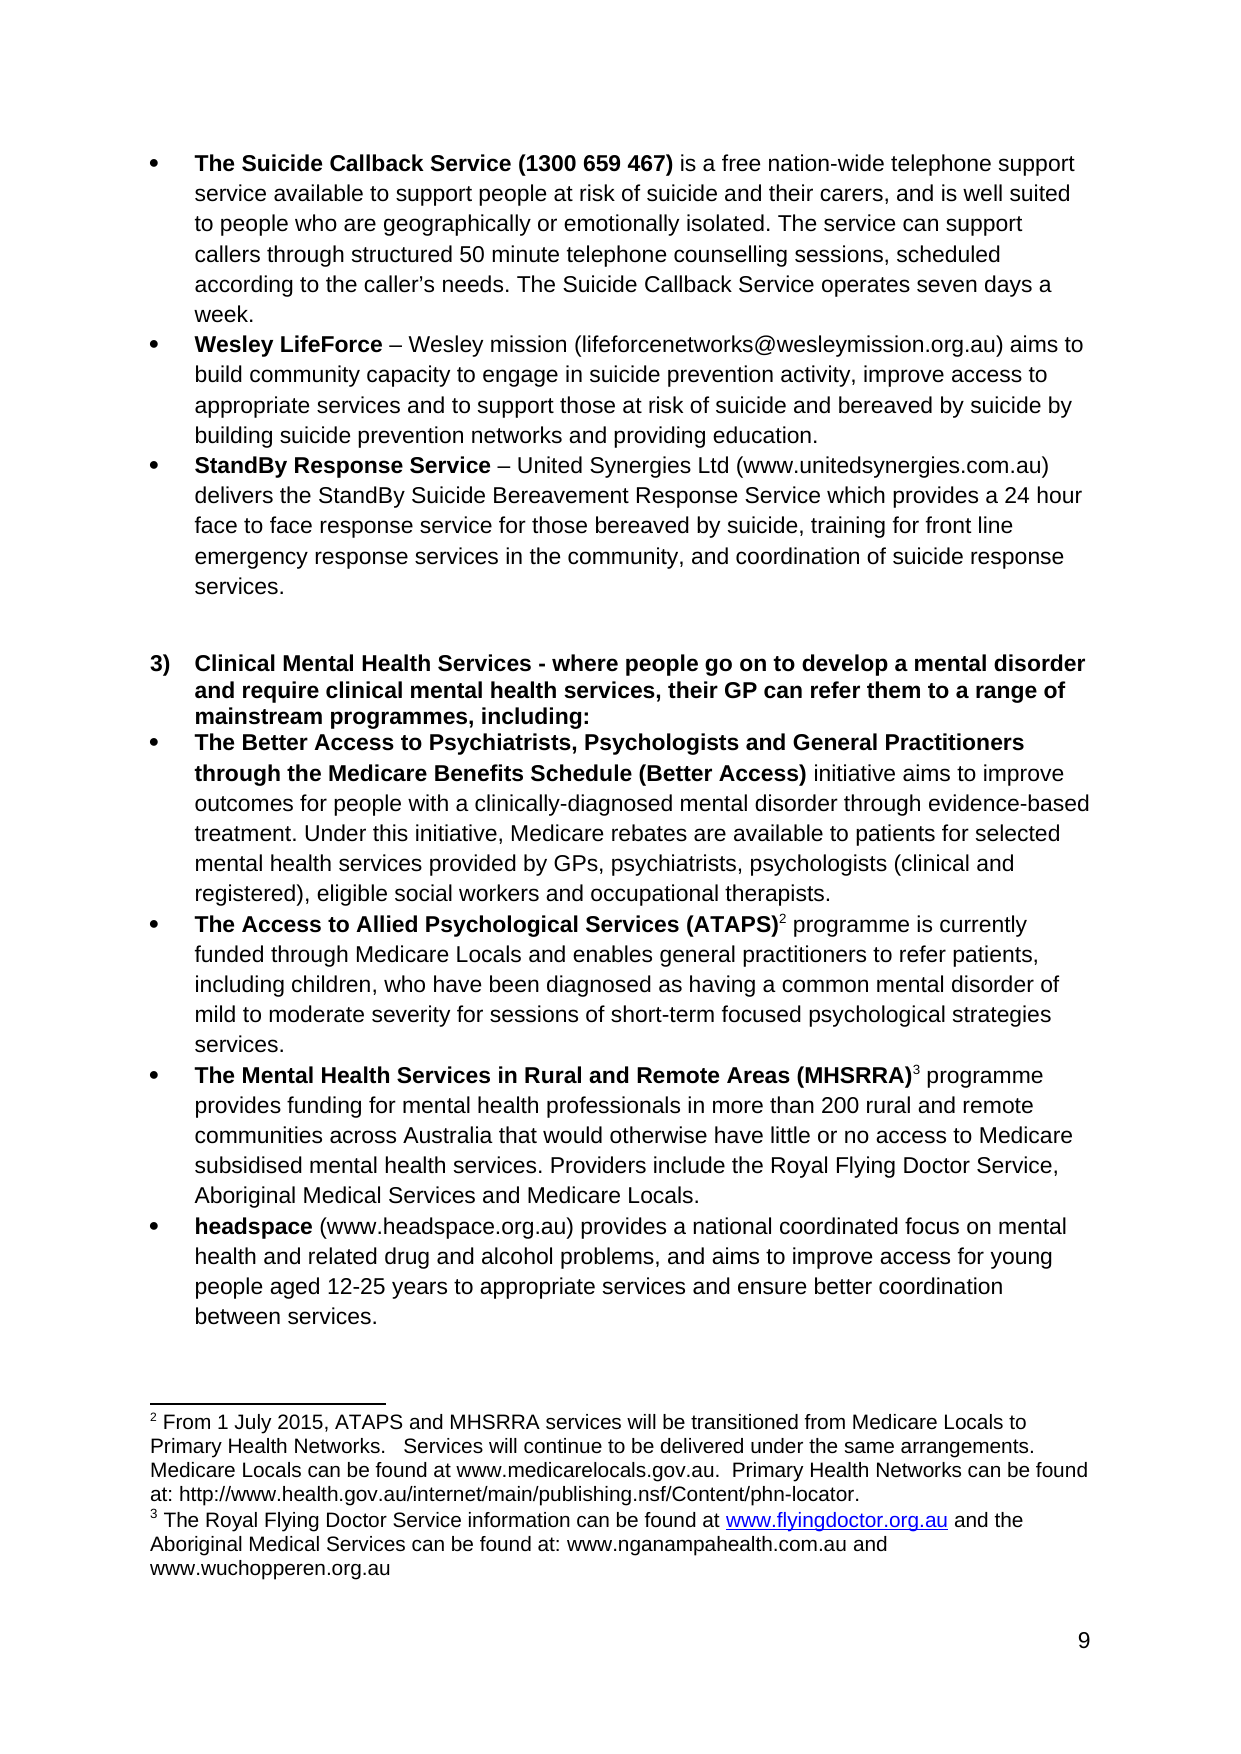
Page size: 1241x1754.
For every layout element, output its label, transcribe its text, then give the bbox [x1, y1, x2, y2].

list The Suicide Callback Service (1300 659 467) is a free nation-wide telephone support service available to support people at risk of suicide and their carers, and is well suited to people who are geographically or emotionally isolated. The service can support callers through structured 50 minute telephone counselling sessions, scheduled according to the caller’s needs. The Suicide Callback Service operates seven days a week. [150, 150, 1090, 327]
list StandBy Response Service – United Synergies Ltd (www.unitedsynergies.com.au) delivers the StandBy Suicide Bereavement Response Service which provides a 24 hour face to face response service for those bereaved by suicide, training for front line emergency response services in the community, and coordination of suicide response services. [150, 452, 1090, 599]
list Clinical Mental Health Services - where people go on to develop a mental disorder and require clinical mental health services, their GP can refer them to a range of mainstream programmes, including: [150, 650, 1090, 729]
list The Better Access to Psychiatrists, Psychologists and General Practitioners through the Medicare Benefits Schedule (Better Access) initiative aims to improve outcomes for people with a clinically-diagnosed mental disorder through evidence-based treatment. Under this initiative, Medicare rebates are available to patients for selected mental health services provided by GPs, psychiatrists, psychologists (clinical and registered), eligible social workers and occupational therapists. [150, 729, 1090, 907]
list headspace (www.headspace.org.au) provides a national coordinated focus on mental health and related drug and alcohol problems, and aims to improve access for young people aged 12-25 years to appropriate services and ensure better coordination between services. [150, 1213, 1090, 1330]
list The Mental Health Services in Rural and Remote Areas (MHSRRA) programme provides funding for mental health professionals in more than 200 rural and remote communities across Australia that would otherwise have little or no access to Medicare subsidised mental health services. Providers include the Royal Flying Doctor Service, Aboriginal Medical Services and Medicare Locals. [150, 1062, 1090, 1209]
list Wesley LifeForce – Wesley mission (lifeforcenetworks@wesleymission.org.au) aims to build community capacity to engage in suicide prevention activity, improve access to appropriate services and to support those at risk of suicide and bereaved by suicide by building suicide prevention networks and providing education. [150, 331, 1090, 448]
list The Access to Allied Psychological Services (ATAPS) programme is currently funded through Medicare Locals and enables general practitioners to refer patients, including children, who have been diagnosed as having a common mental disorder of mild to moderate severity for sessions of short-term focused psychological strategies services. [150, 911, 1090, 1058]
